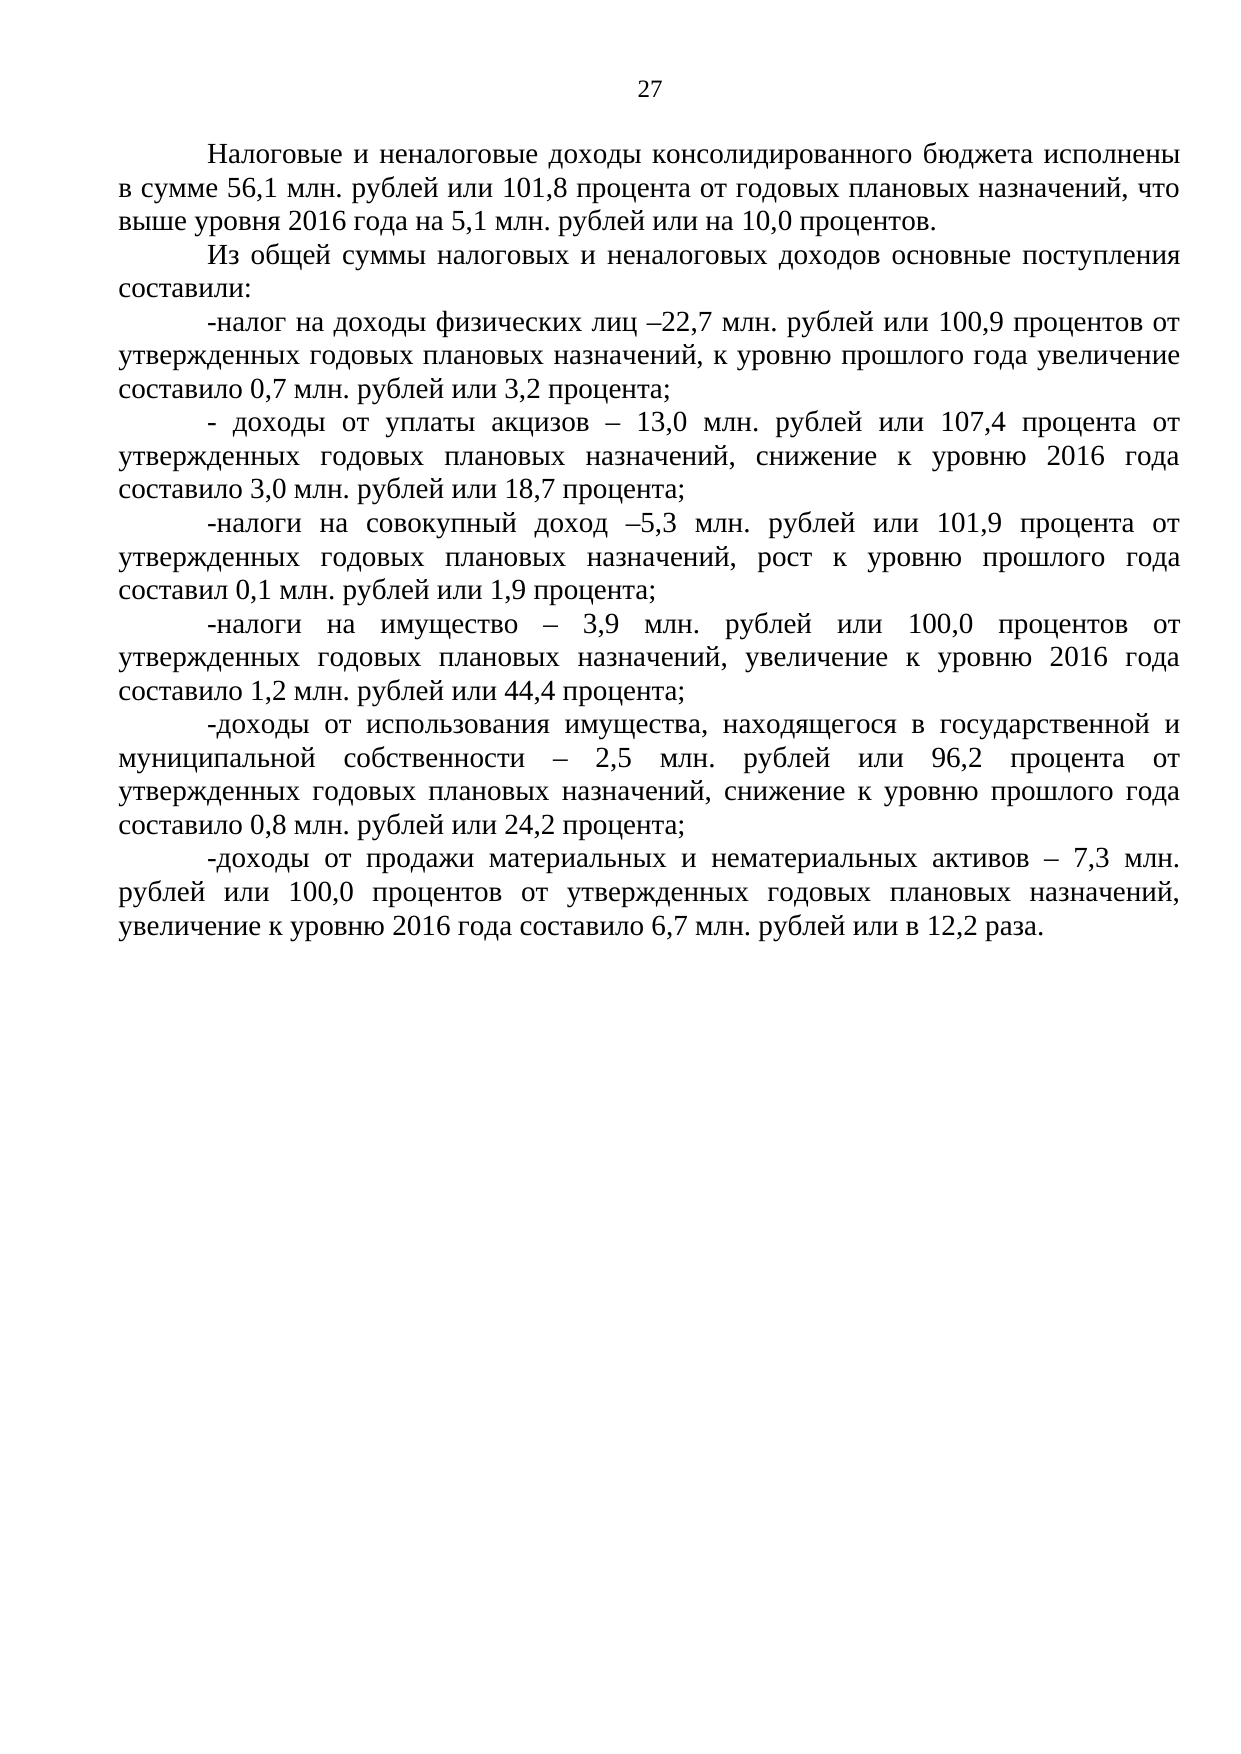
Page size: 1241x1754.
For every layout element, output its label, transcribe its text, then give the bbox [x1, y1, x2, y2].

text - доходы от уплаты акцизов – 13,0 млн. рублей или 107,4 процента от утвержденных годовых плановых назначений, снижение к уровню 2016 года составило 3,0 млн. рублей или 18,7 процента; [118, 404, 1181, 505]
text -налоги на совокупный доход –5,3 млн. рублей или 101,9 процента от утвержденных годовых плановых назначений, рост к уровню прошлого года составил 0,1 млн. рублей или 1,9 процента; [118, 505, 1181, 606]
text -налог на доходы физических лиц –22,7 млн. рублей или 100,9 процентов от утвержденных годовых плановых назначений, к уровню прошлого года увеличение составило 0,7 млн. рублей или 3,2 процента; [118, 304, 1181, 404]
text Из общей суммы налоговых и неналоговых доходов основные поступления составили: [118, 237, 1181, 304]
text -доходы от использования имущества, находящегося в государственной и муниципальной собственности – 2,5 млн. рублей или 96,2 процента от утвержденных годовых плановых назначений, снижение к уровню прошлого года составило 0,8 млн. рублей или 24,2 процента; [118, 706, 1181, 841]
text -доходы от продажи материальных и нематериальных активов – 7,3 млн. рублей или 100,0 процентов от утвержденных годовых плановых назначений, увеличение к уровню 2016 года составило 6,7 млн. рублей или в 12,2 раза. [118, 841, 1181, 941]
text Налоговые и неналоговые доходы консолидированного бюджета исполнены в сумме 56,1 млн. рублей или 101,8 процента от годовых плановых назначений, что выше уровня 2016 года на 5,1 млн. рублей или на 10,0 процентов. [118, 136, 1181, 237]
text -налоги на имущество – 3,9 млн. рублей или 100,0 процентов от утвержденных годовых плановых назначений, увеличение к уровню 2016 года составило 1,2 млн. рублей или 44,4 процента; [118, 606, 1181, 706]
